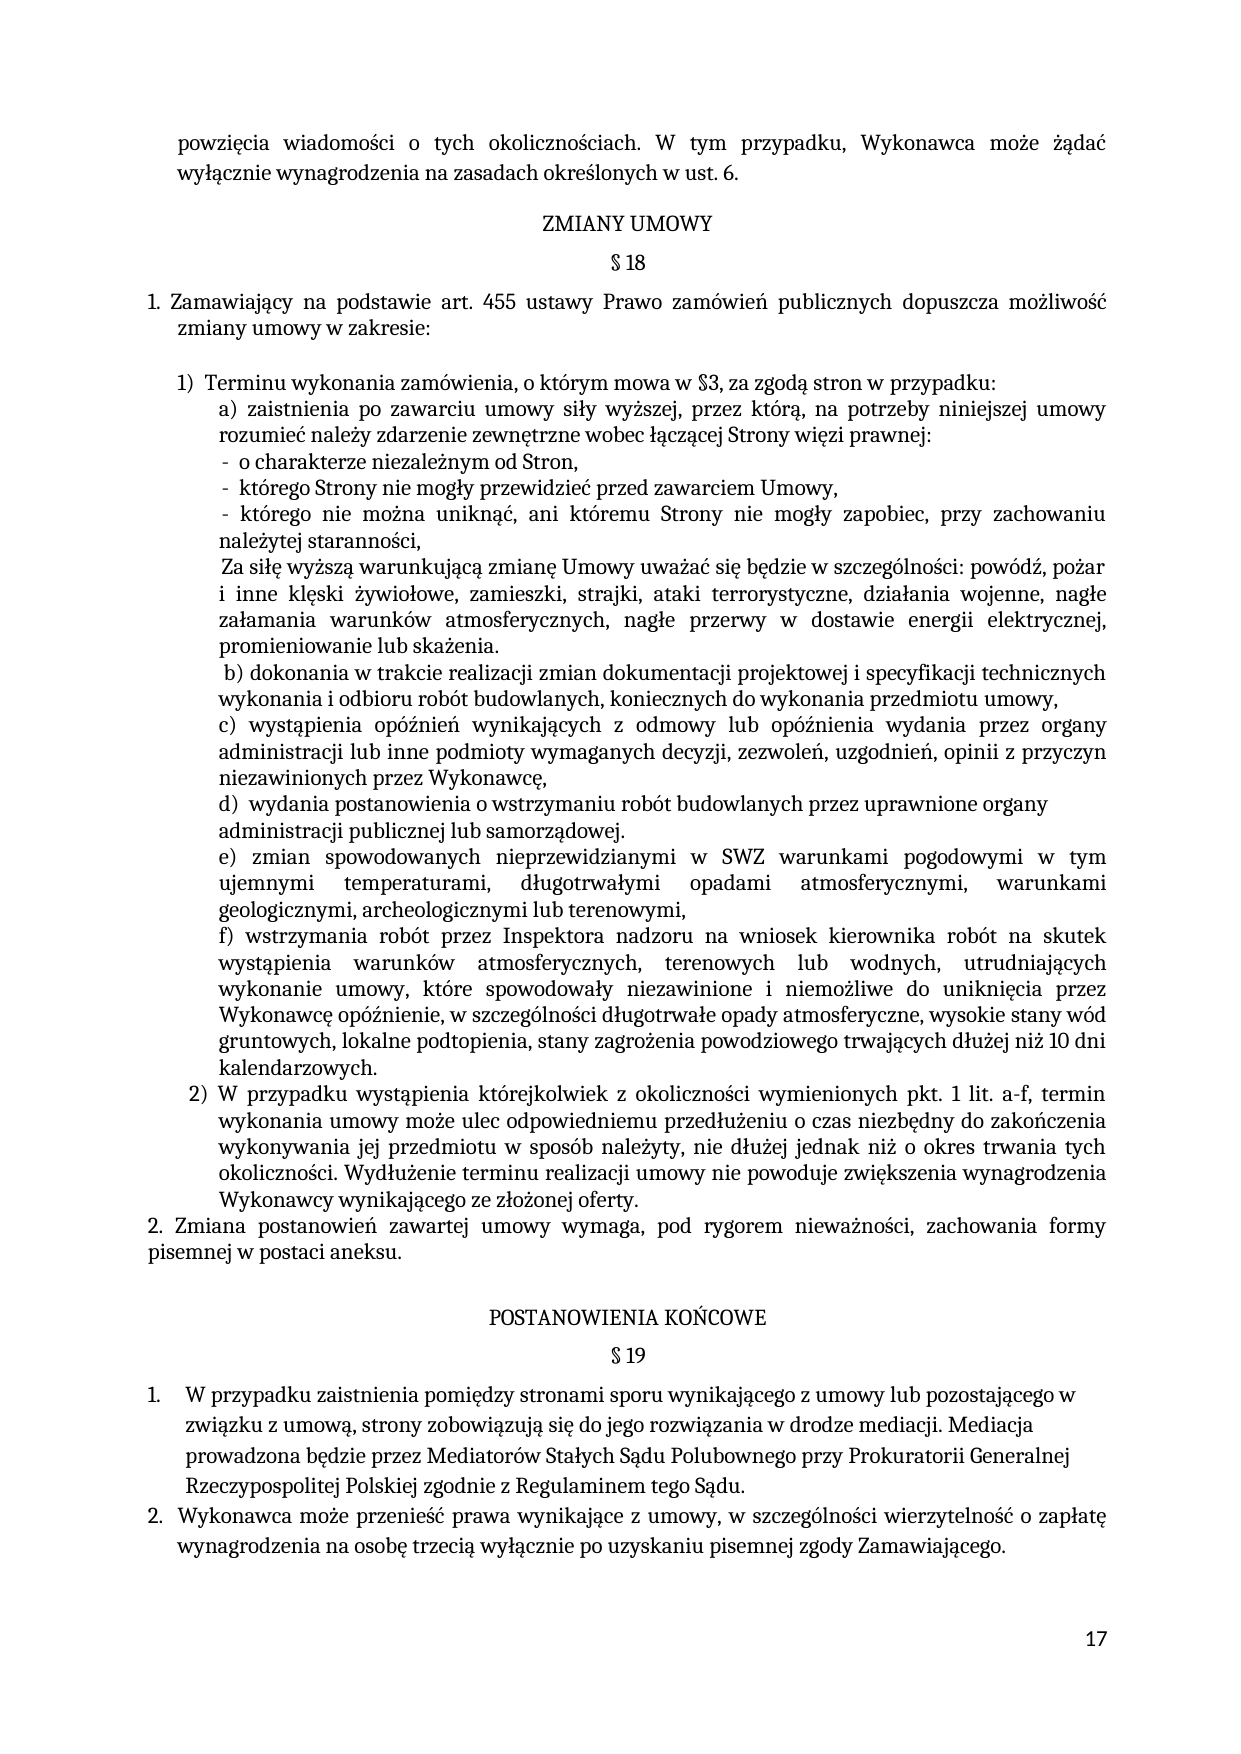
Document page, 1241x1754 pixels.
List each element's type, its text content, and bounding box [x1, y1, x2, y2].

text Za siłę wyższą warunkującą zmianę Umowy uważać się będzie w szczególności: powódź, pożar i inne klęski żywiołowe, zamieszki, strajki, ataki terrorystyczne, działania wojenne, nagłe załamania warunków atmosferycznych, nagłe przerwy w dostawie energii elektrycznej, promieniowanie lub skażenia. [189, 554, 1107, 659]
text - którego Strony nie mogły przewidzieć przed zawarciem Umowy, [218, 475, 1107, 501]
text f) wstrzymania robót przez Inspektora nadzoru na wniosek kierownika robót na skutek wystąpienia warunków atmosferycznych, terenowych lub wodnych, utrudniających wykonanie umowy, które spowodowały niezawinione i niemożliwe do uniknięcia przez Wykonawcę opóźnienie, w szczególności długotrwałe opady atmosferyczne, wysokie stany wód gruntowych, lokalne podtopienia, stany zagrożenia powodziowego trwających dłużej niż 10 dni kalendarzowych. [189, 923, 1107, 1081]
list W przypadku zaistnienia pomiędzy stronami sporu wynikającego z umowy lub pozostającego w związku z umową, strony zobowiązują się do jego rozwiązania w drodze mediacji. Mediacja prowadzona będzie przez Mediatorów Stałych Sądu Polubownego przy Prokuratorii Generalnej Rzeczypospolitej Polskiej zgodnie z Regulaminem tego Sądu. [148, 1382, 1107, 1499]
text 1) Terminu wykonania zamówienia, o którym mowa w §3, za zgodą stron w przypadku: [148, 369, 1107, 396]
text c) wystąpienia opóźnień wynikających z odmowy lub opóźnienia wydania przez organy administracji lub inne podmioty wymaganych decyzji, zezwoleń, uzgodnień, opinii z przyczyn niezawinionych przez Wykonawcę, [189, 712, 1107, 791]
text § 19 [148, 1343, 1107, 1369]
list Wykonawca może przenieść prawa wynikające z umowy, w szczególności wierzytelność o zapłatę wynagrodzenia na osobę trzecią wyłącznie po uzyskaniu pisemnej zgody Zamawiającego. [148, 1503, 1107, 1559]
text b) dokonania w trakcie realizacji zmian dokumentacji projektowej i specyfikacji technicznych wykonania i odbioru robót budowlanych, koniecznych do wykonania przedmiotu umowy, [189, 659, 1107, 712]
text POSTANOWIENIA KOŃCOWE [148, 1304, 1107, 1331]
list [148, 130, 1107, 186]
text 1. Zamawiający na podstawie art. 455 ustawy Prawo zamówień publicznych dopuszcza możliwość zmiany umowy w zakresie: [148, 289, 1107, 341]
text 2. Zmiana postanowień zawartej umowy wymaga, pod rygorem nieważności, zachowania formy pisemnej w postaci aneksu. [148, 1213, 1107, 1266]
text ZMIANY UMOWY [148, 211, 1107, 237]
text a) zaistnienia po zawarciu umowy siły wyższej, przez którą, na potrzeby niniejszej umowy rozumieć należy zdarzenie zewnętrzne wobec łączącej Strony więzi prawnej: [189, 396, 1107, 448]
text 2) W przypadku wystąpienia którejkolwiek z okoliczności wymienionych pkt. 1 lit. a-f, termin wykonania umowy może ulec odpowiedniemu przedłużeniu o czas niezbędny do zakończenia wykonywania jej przedmiotu w sposób należyty, nie dłużej jednak niż o okres trwania tych okoliczności. Wydłużenie terminu realizacji umowy nie powoduje zwiększenia wynagrodzenia Wykonawcy wynikającego ze złożonej oferty. [189, 1081, 1107, 1213]
text § 18 [148, 250, 1107, 276]
text - którego nie można uniknąć, ani któremu Strony nie mogły zapobiec, przy zachowaniu należytej staranności, [218, 501, 1107, 554]
text e) zmian spowodowanych nieprzewidzianymi w SWZ warunkami pogodowymi w tym ujemnymi temperaturami, długotrwałymi opadami atmosferycznymi, warunkami geologicznymi, archeologicznymi lub terenowymi, [189, 844, 1107, 923]
text - o charakterze niezależnym od Stron, [218, 448, 1107, 475]
text d) wydania postanowienia o wstrzymaniu robót budowlanych przez uprawnione organy administracji publicznej lub samorządowej. [189, 791, 1107, 844]
